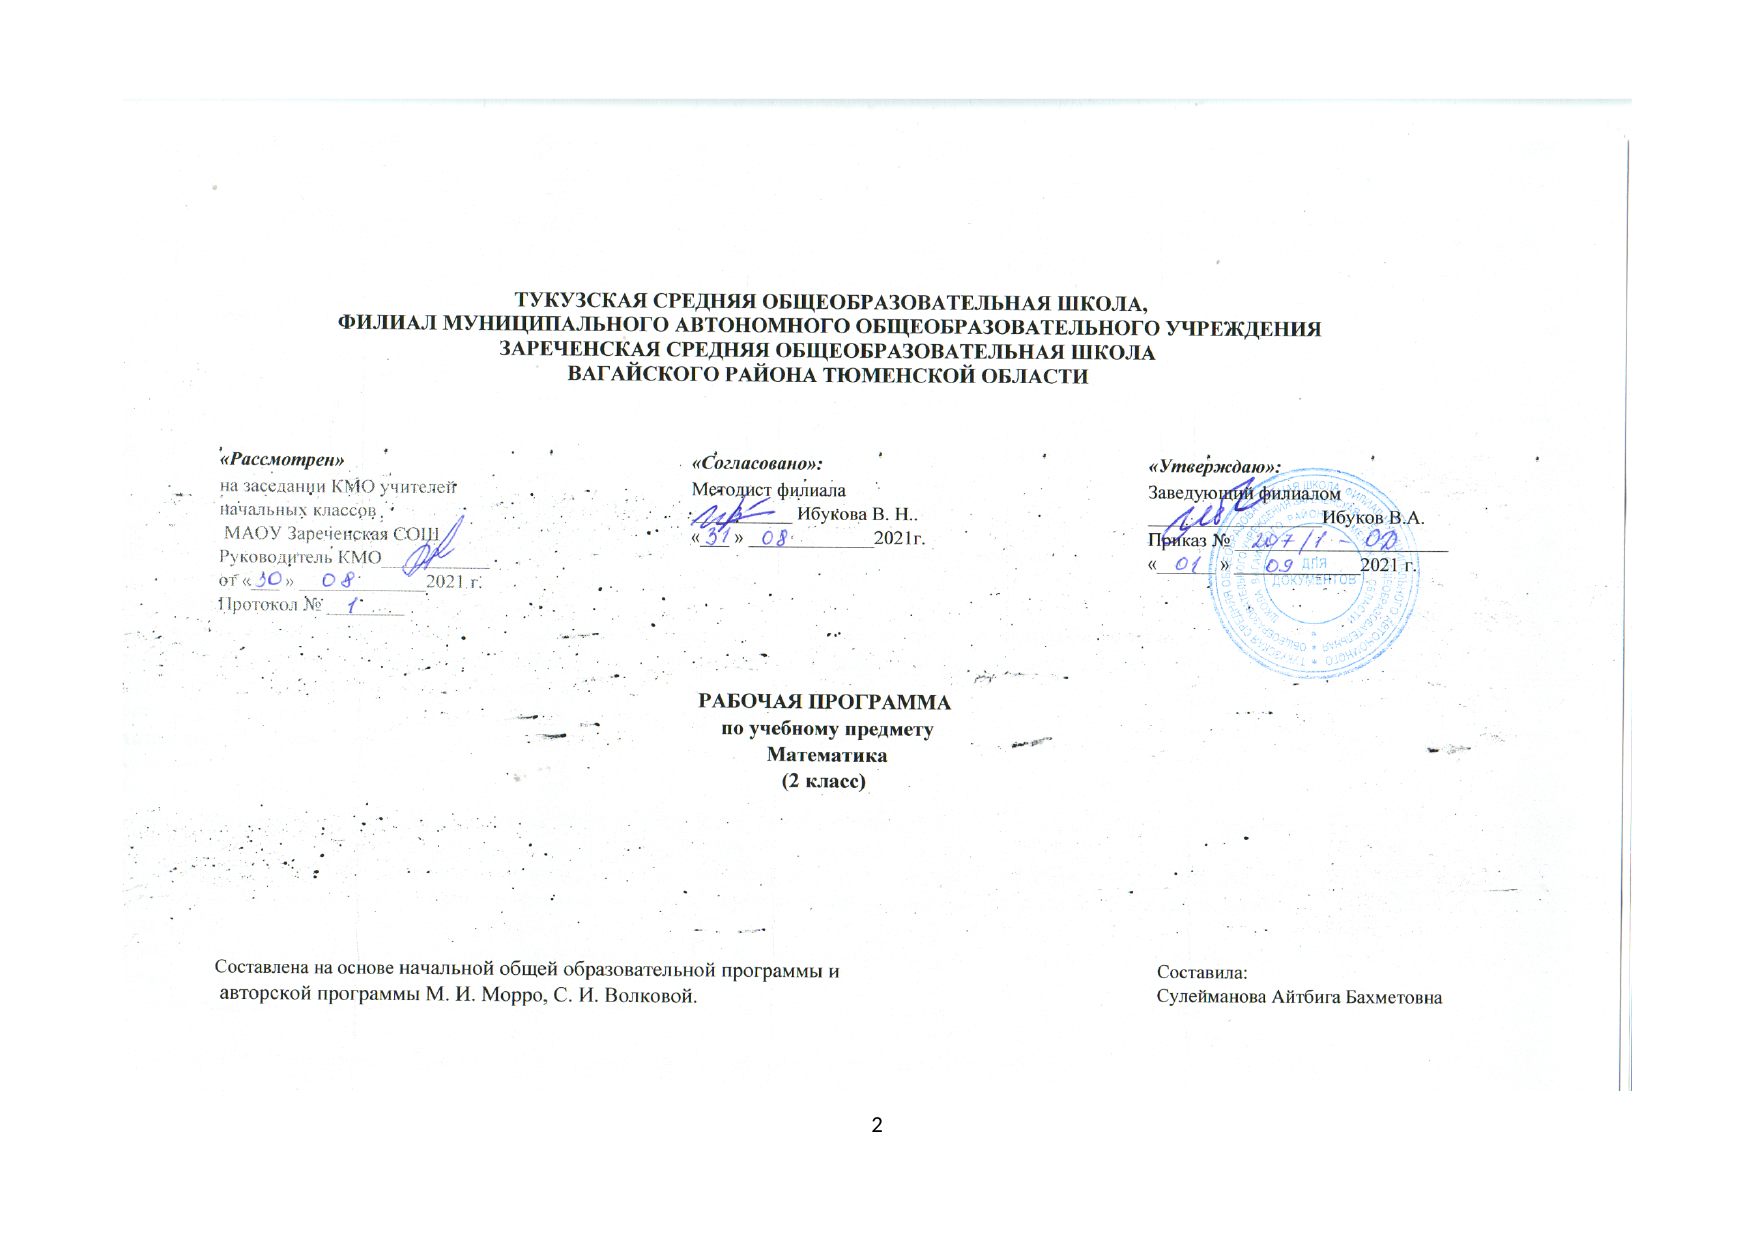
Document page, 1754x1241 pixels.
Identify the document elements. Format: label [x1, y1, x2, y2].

picture [112, 88, 1642, 1091]
